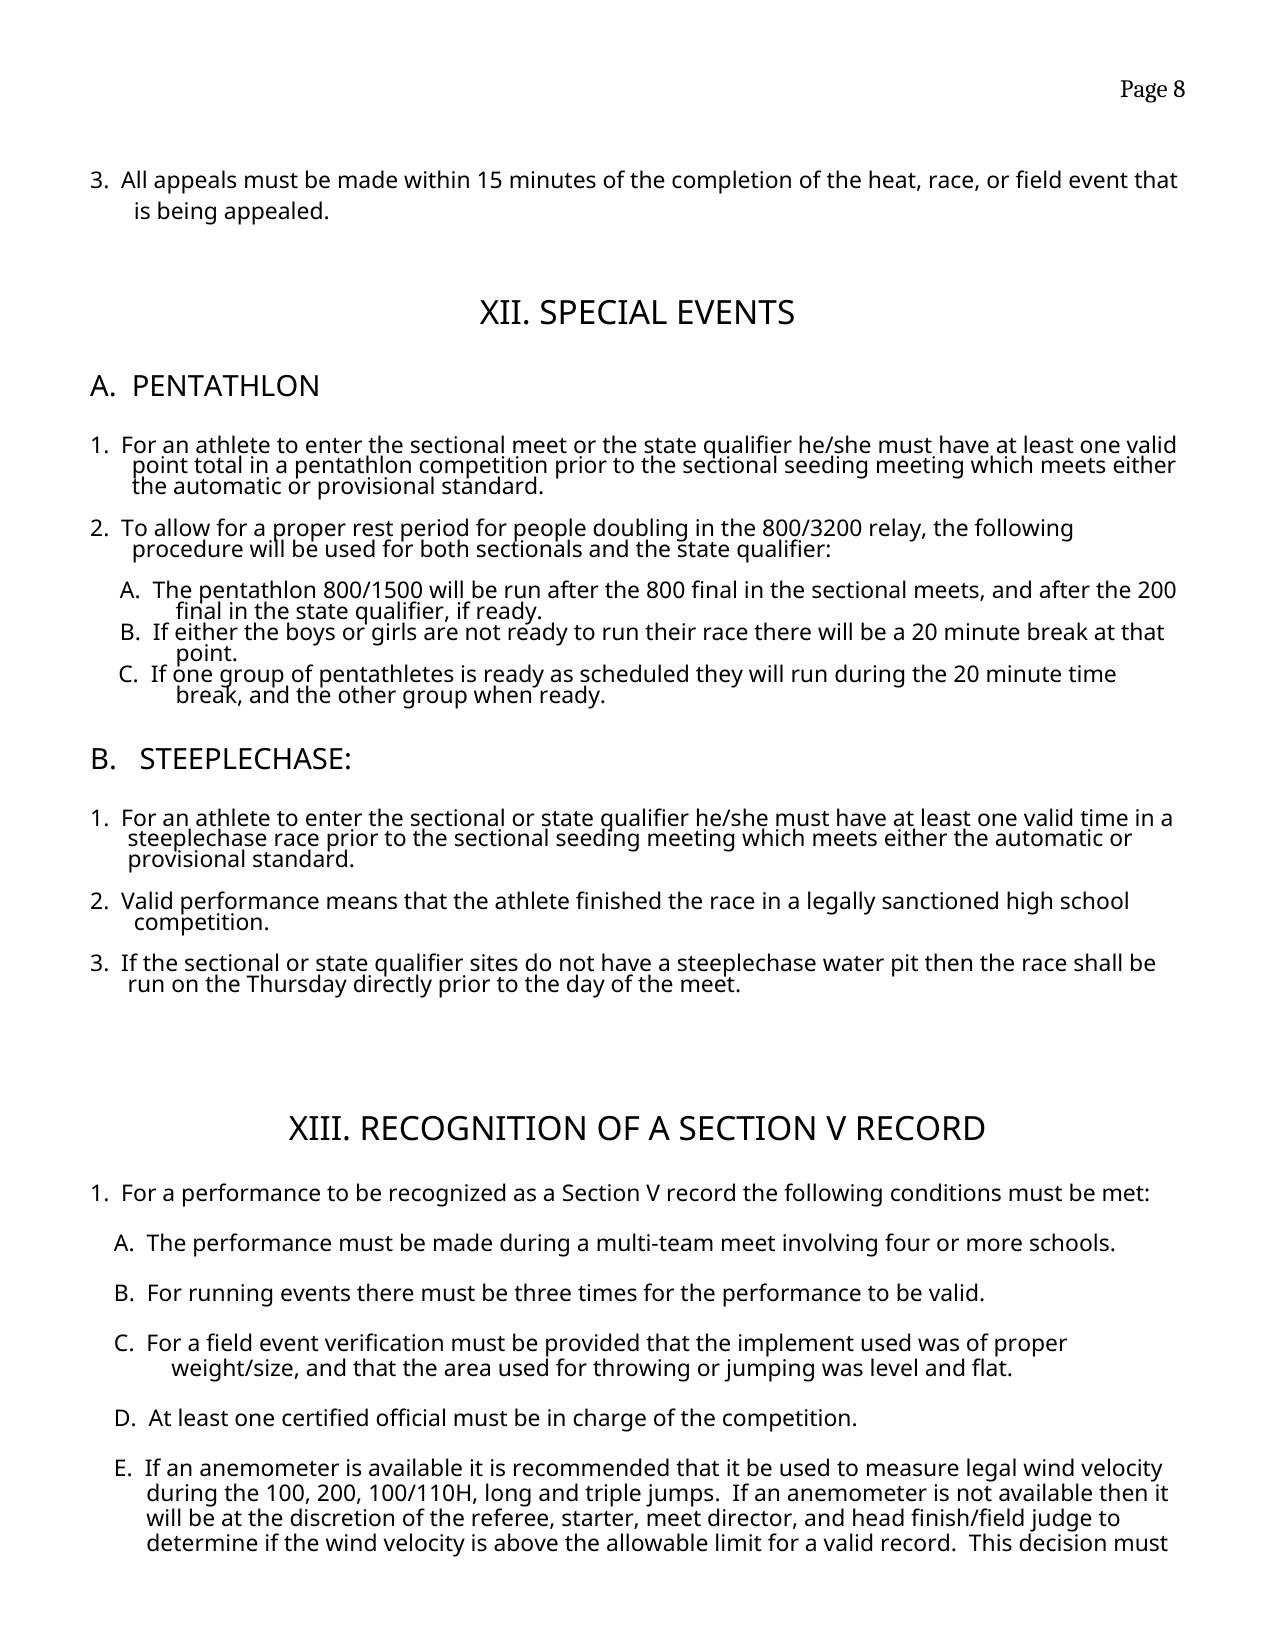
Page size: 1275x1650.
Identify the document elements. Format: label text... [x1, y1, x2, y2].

text 3. If the sectional or state qualifier sites do not have a steeplechase water pit then the race shall be run on the Thursday directly prior to the day of the meet. [90, 955, 1185, 997]
text C. If one group of pentathletes is ready as scheduled they will run during the 20 minute time break, and the other group when ready. [118, 666, 1185, 707]
text A. PENTATHLON [90, 365, 1185, 405]
text 1. For an athlete to enter the sectional or state qualifier he/she must have at least one valid time in a steeplechase race prior to the sectional seeding meeting which meets either the automatic or provisional standard. [90, 809, 1185, 872]
text A. The performance must be made during a multi-team meet involving four or more schools. [90, 1231, 1185, 1256]
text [90, 1456, 1185, 1556]
text A. The pentathlon 800/1500 will be run after the 800 final in the sectional meets, and after the 200 final in the state qualifier, if ready. [90, 582, 1185, 624]
text XII. SPECIAL EVENTS [90, 289, 1185, 334]
text 2. Valid performance means that the athlete finished the race in a legally sanctioned high school competition. [90, 893, 1185, 934]
text C. For a field event verification must be provided that the implement used was of proper weight/size, and that the area used for throwing or jumping was level and flat. [90, 1331, 1185, 1381]
text XIII. RECOGNITION OF A SECTION V RECORD [90, 1105, 1185, 1150]
text 1. For an athlete to enter the sectional meet or the state qualifier he/she must have at least one valid point total in a pentathlon competition prior to the sectional seeding meeting which meets either the automatic or provisional standard. [90, 436, 1185, 499]
text B. For running events there must be three times for the performance to be valid. [90, 1281, 1185, 1306]
text B. If either the boys or girls are not ready to run their race there will be a 20 minute break at that point. [90, 624, 1185, 666]
text D. At least one certified official must be in charge of the competition. [90, 1406, 1185, 1431]
text 1. For a performance to be recognized as a Section V record the following conditions must be met: [90, 1181, 1185, 1206]
text B. STEEPLECHASE: [90, 738, 1185, 778]
text 2. To allow for a proper rest period for people doubling in the 800/3200 relay, the following procedure will be used for both sectionals and the state qualifier: [90, 520, 1185, 561]
text 3. All appeals must be made within 15 minutes of the completion of the heat, race, or field event that is being appealed. [90, 164, 1185, 226]
